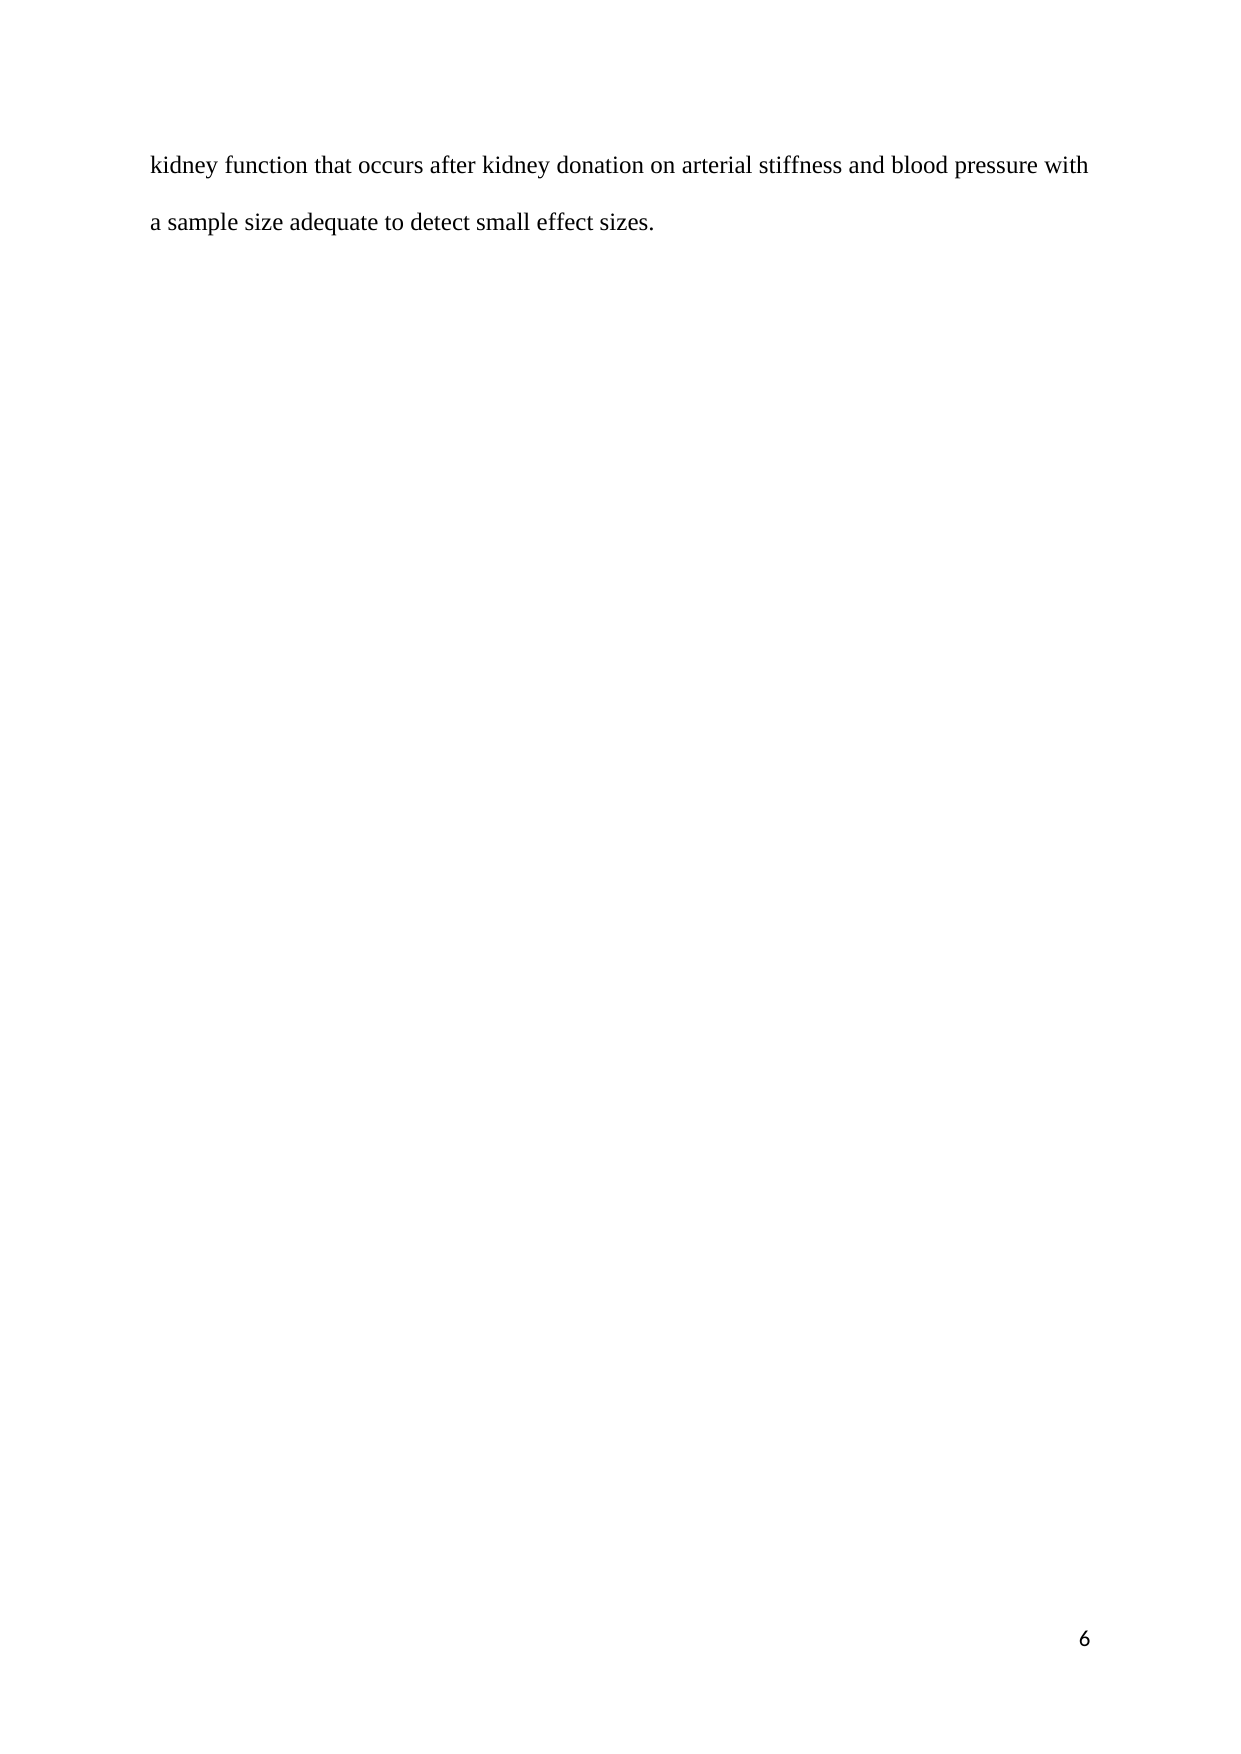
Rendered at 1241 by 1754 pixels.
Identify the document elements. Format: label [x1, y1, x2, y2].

text [150, 150, 1090, 236]
